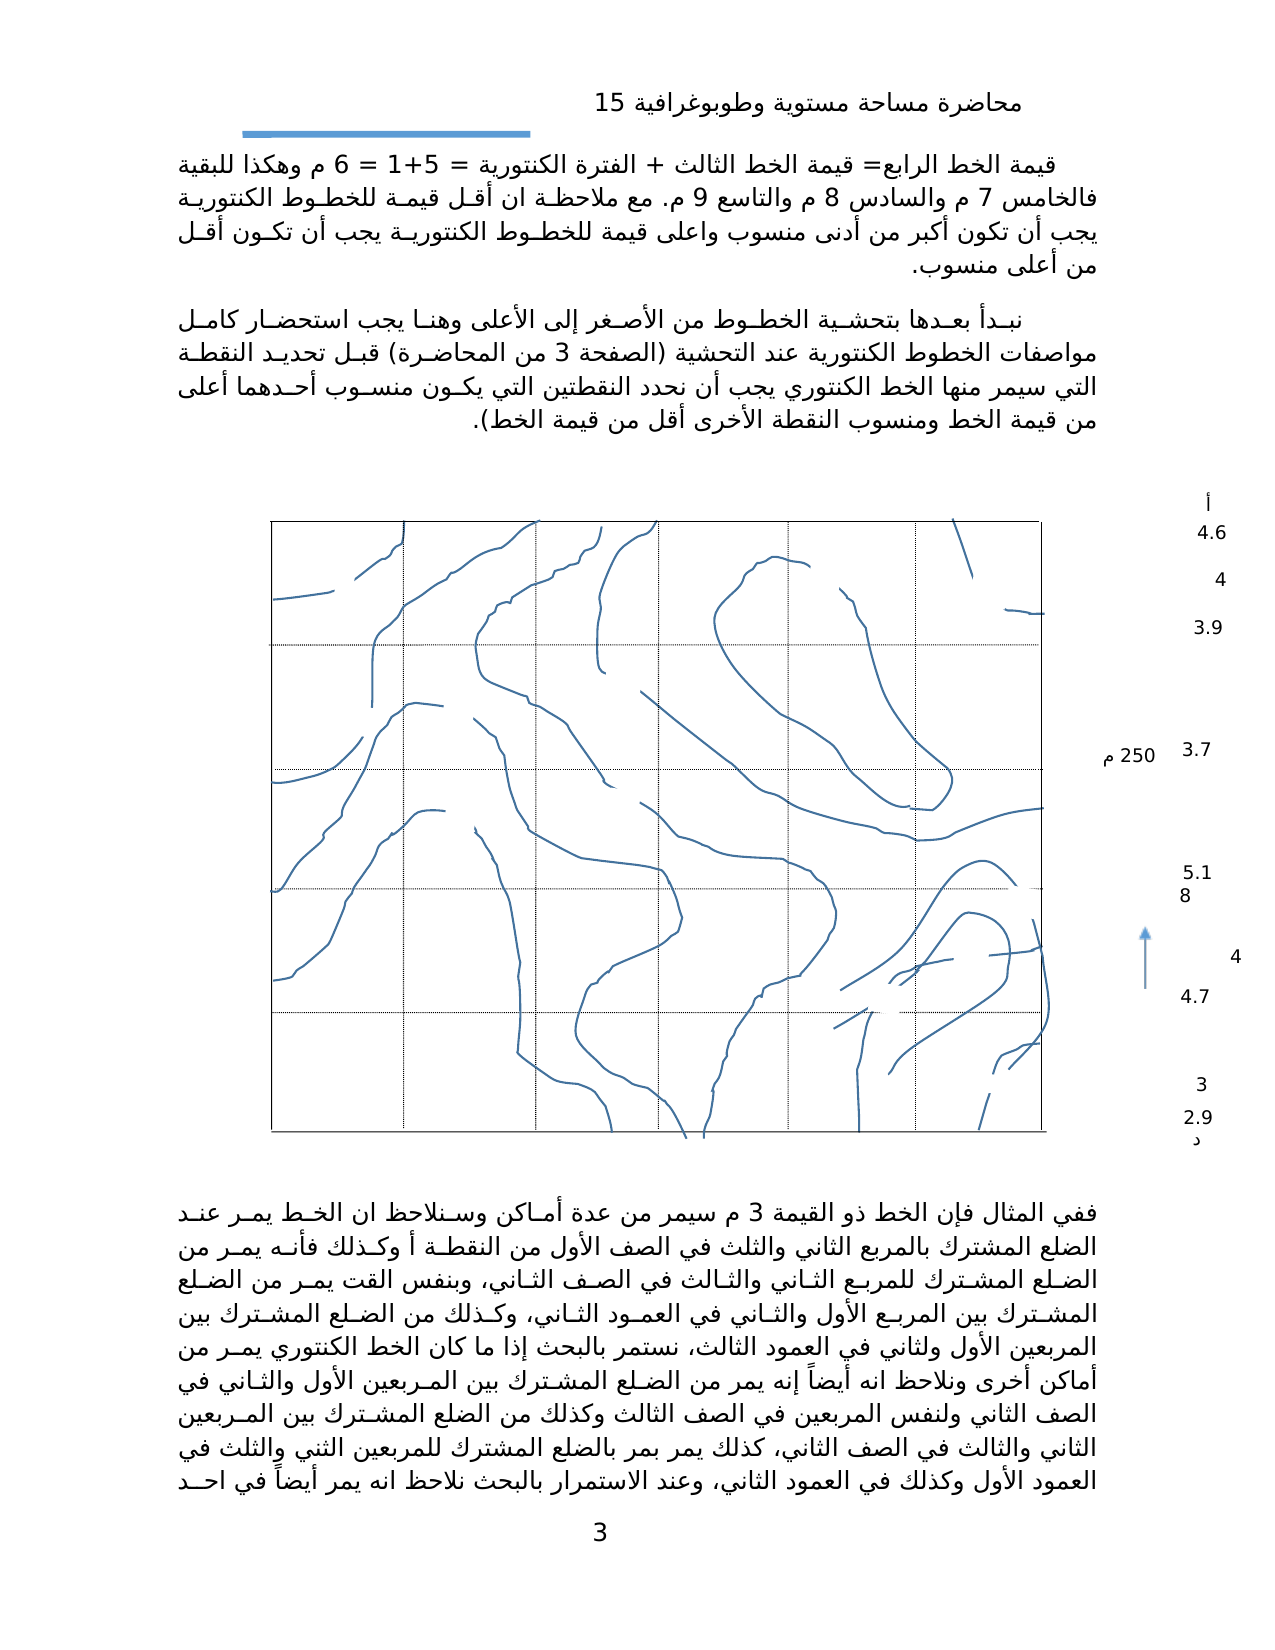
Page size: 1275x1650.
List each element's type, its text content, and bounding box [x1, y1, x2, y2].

text قيمة الخط الرابع= قيمة الخط الثالث + الفترة الكنتورية = 5+1 = 6 م وهكذا للبقية فالخامس 7 م والسادس 8 م والتاسع 9 م. مع ملاحظة ان أقل قيمة للخطوط الكنتورية يجب أن تكون أكبر من أدنى منسوب واعلى قيمة للخطوط الكنتورية يجب أن تكون أقل من أعلى منسوب. [177, 150, 1098, 280]
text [177, 460, 1098, 1496]
text نبدأ بعدها بتحشية الخطوط من الأصغر إلى الأعلى وهنا يجب استحضار كامل مواصفات الخطوط الكنتورية عند التحشية (الصفحة 3 من المحاضرة) قبل تحديد النقطة التي سيمر منها الخط الكنتوري يجب أن نحدد النقطتين التي يكون منسوب أحدهما أعلى من قيمة الخط ومنسوب النقطة الأخرى أقل من قيمة الخط). [177, 305, 1098, 435]
